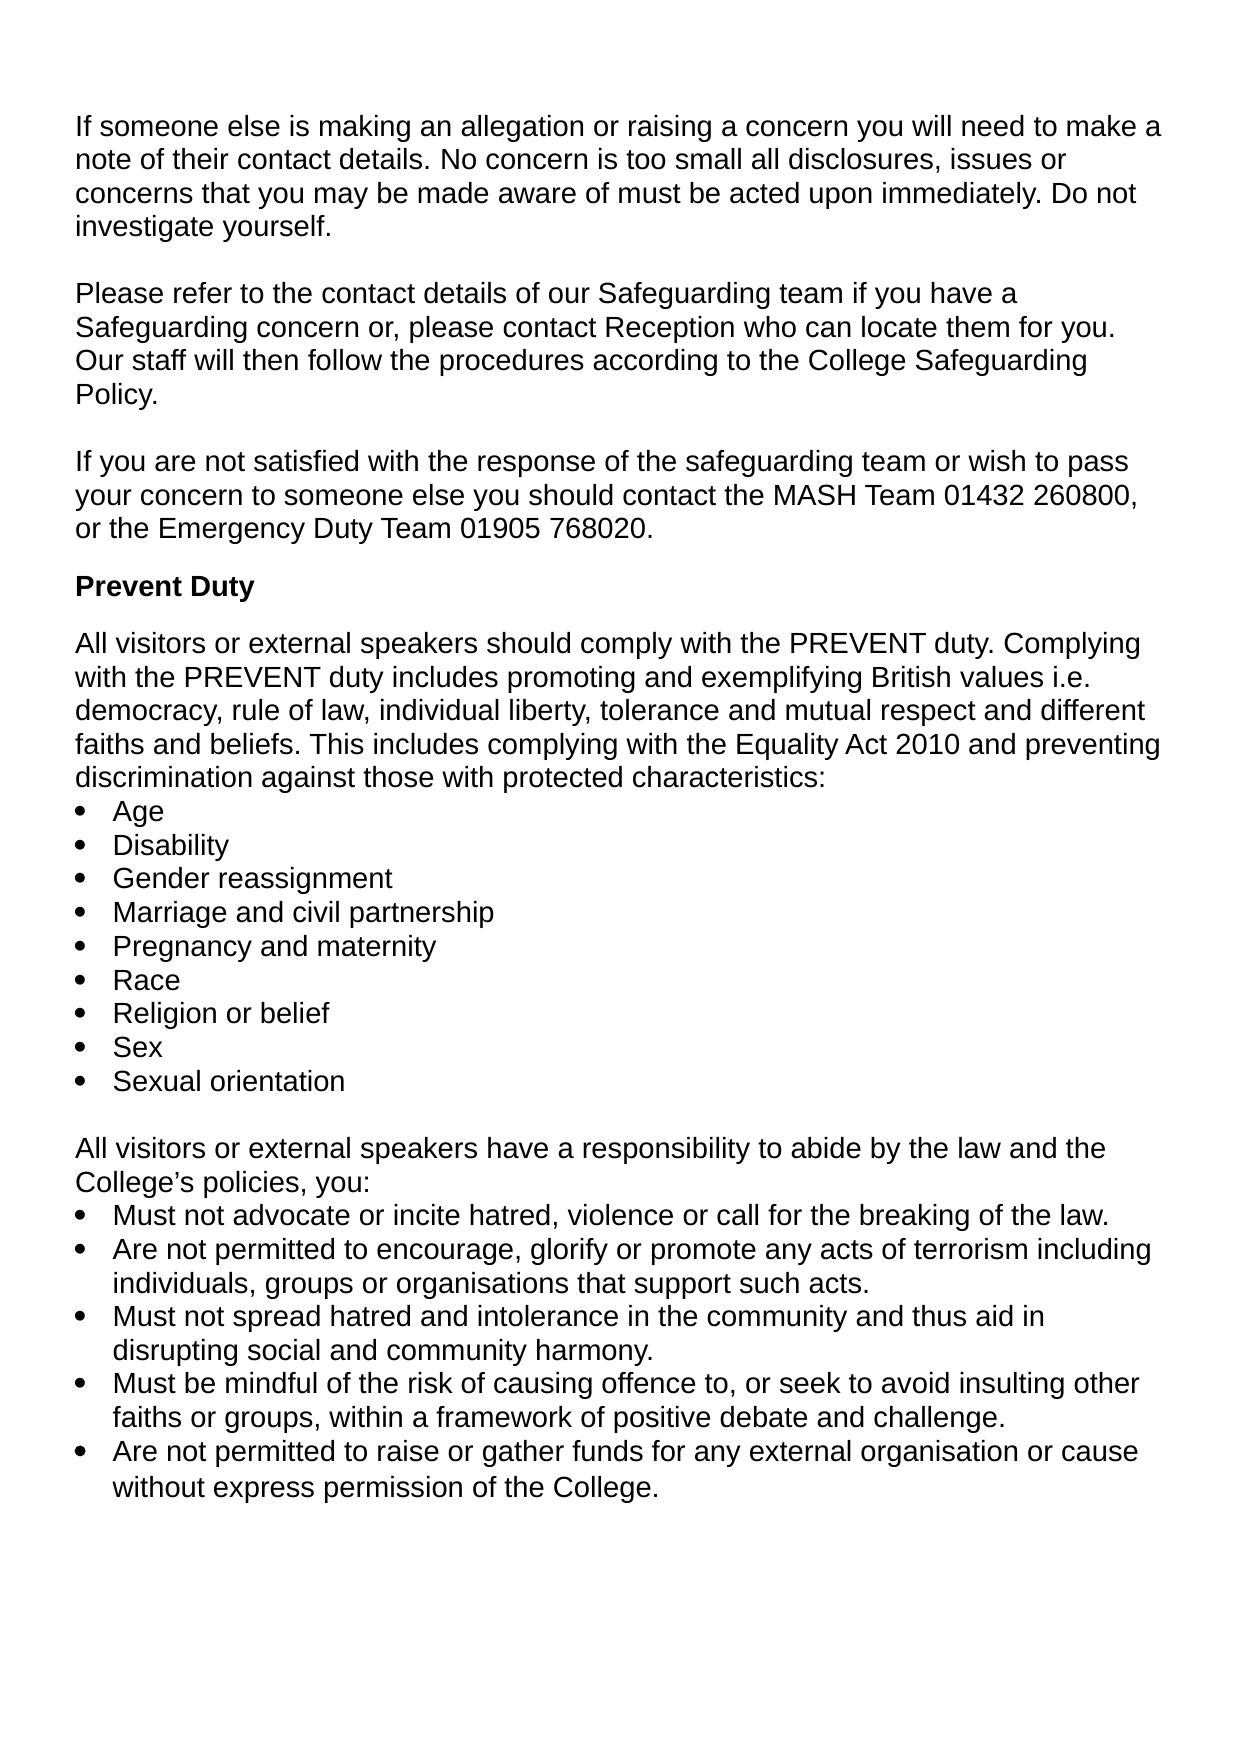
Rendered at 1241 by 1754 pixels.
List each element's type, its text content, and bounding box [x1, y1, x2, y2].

list Marriage and civil partnership [75, 895, 1165, 929]
list Must not spread hatred and intolerance in the community and thus aid in disrupting social and community harmony. [75, 1299, 1165, 1366]
list Must be mindful of the risk of causing offence to, or seek to avoid insulting other faiths or groups, within a framework of positive debate and challenge. [75, 1366, 1165, 1434]
list Religion or belief [75, 996, 1165, 1030]
list Gender reassignment [75, 861, 1165, 895]
list Race [75, 962, 1165, 996]
list Age [75, 794, 1165, 827]
list Must not advocate or incite hatred, violence or call for the breaking of the law. [75, 1198, 1165, 1232]
text All visitors or external speakers should comply with the PREVENT duty. Complying with the PREVENT duty includes promoting and exemplifying British values i.e. democracy, rule of law, individual liberty, tolerance and mutual respect and different faiths and beliefs. This includes complying with the Equality Act 2010 and preventing discrimination against those with protected characteristics: [75, 626, 1165, 794]
text If you are not satisfied with the response of the safeguarding team or wish to pass your concern to someone else you should contact the MASH Team 01432 260800, or the Emergency Duty Team 01905 768020. [75, 444, 1165, 544]
subtitle Prevent Duty [75, 568, 1165, 602]
list Are not permitted to raise or gather funds for any external organisation or cause without express permission of the College. [75, 1434, 1165, 1504]
text Please refer to the contact details of our Safeguarding team if you have a Safeguarding concern or, please contact Reception who can locate them for you. Our staff will then follow the procedures according to the College Safeguarding Policy. [75, 276, 1165, 410]
list Sexual orientation [75, 1064, 1165, 1097]
list All visitors or external speakers have a responsibility to abide by the law and the College’s policies, you: [75, 1131, 1165, 1198]
list Are not permitted to encourage, glorify or promote any acts of terrorism including individuals, groups or organisations that support such acts. [75, 1232, 1165, 1299]
list Disability [75, 827, 1165, 861]
text If someone else is making an allegation or raising a concern you will need to make a note of their contact details. No concern is too small all disclosures, issues or concerns that you may be made aware of must be acted upon immediately. Do not investigate yourself. [75, 108, 1165, 243]
list Pregnancy and maternity [75, 929, 1165, 962]
list Sex [75, 1030, 1165, 1064]
